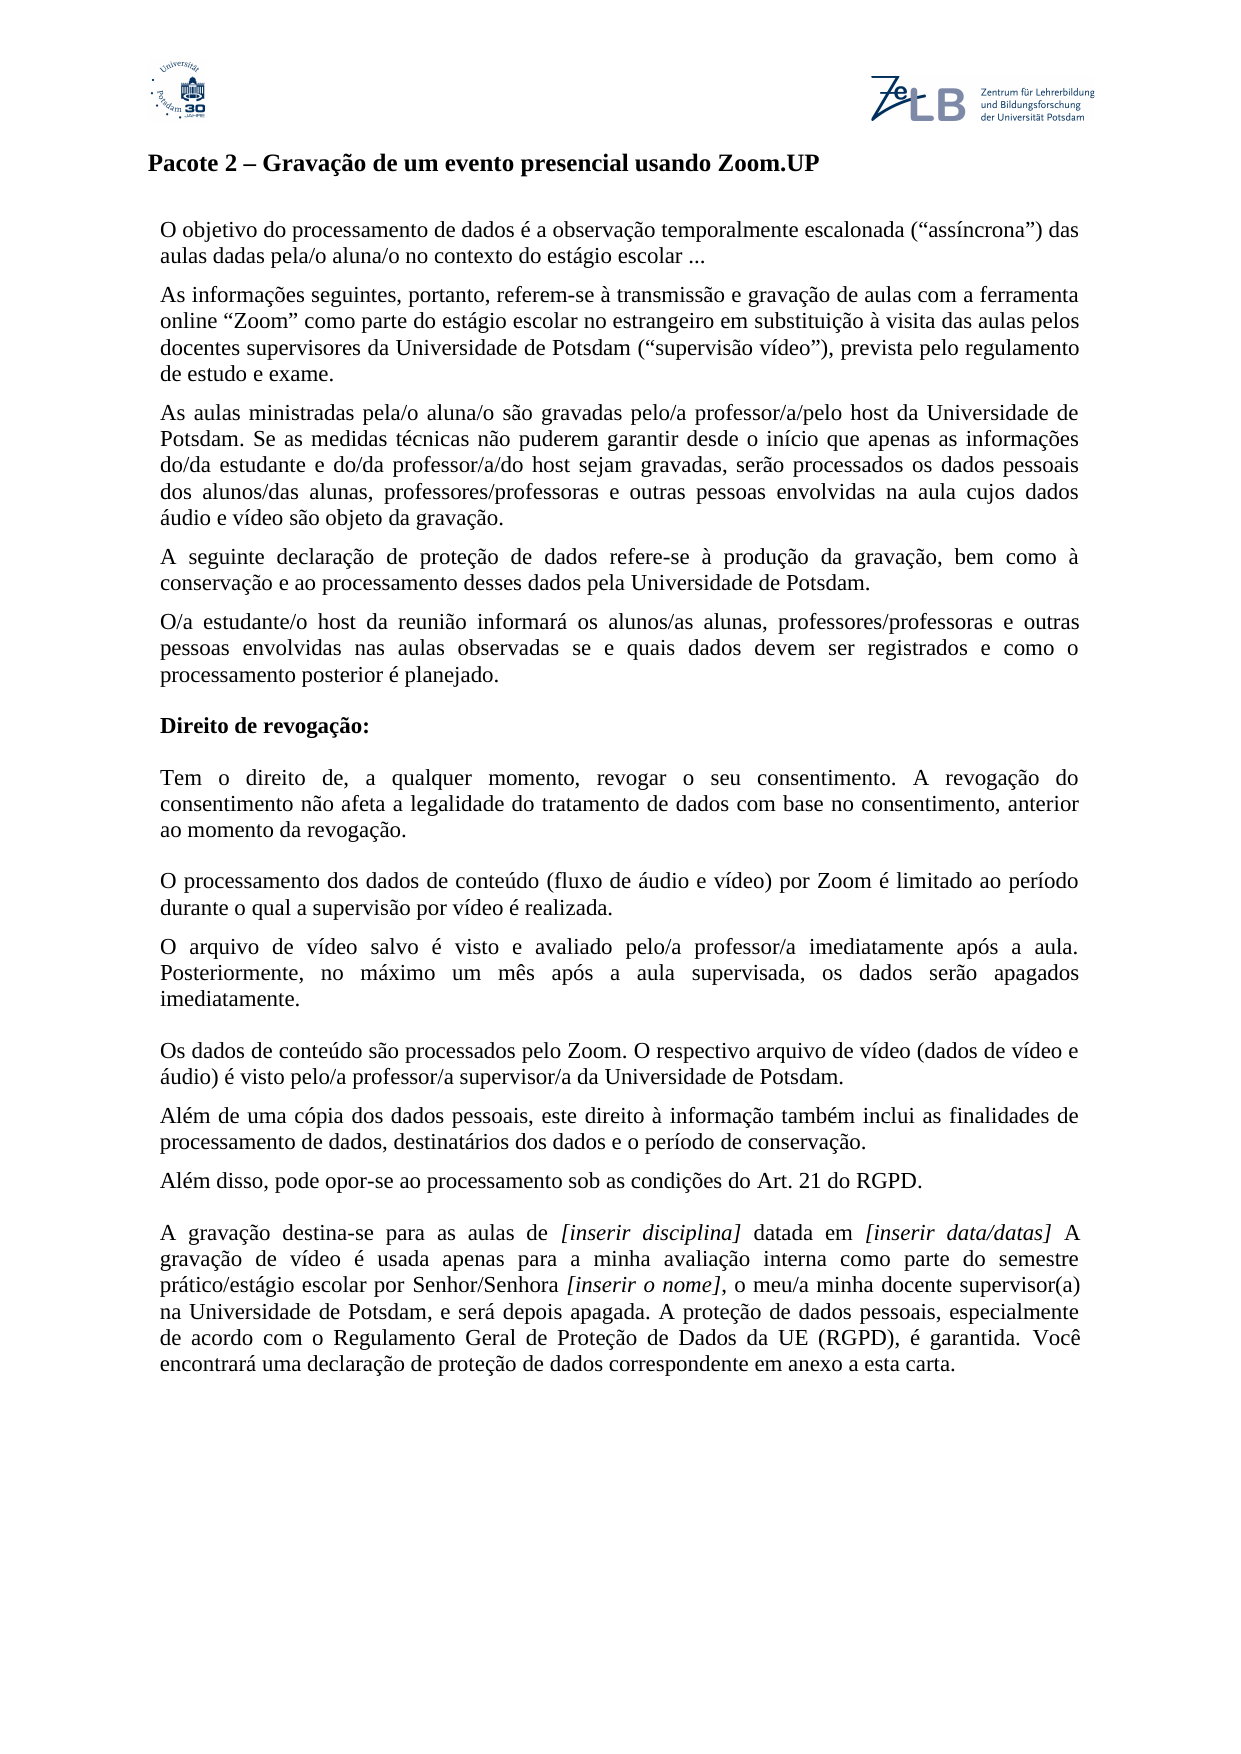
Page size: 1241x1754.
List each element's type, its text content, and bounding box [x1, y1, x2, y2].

text Direito de revogação: [160, 712, 1093, 738]
text Além disso, pode opor-se ao processamento sob as condições do Art. 21 do RGPD. [159, 1167, 1081, 1194]
text O processamento dos dados de conteúdo (fluxo de áudio e vídeo) por Zoom é limitado ao período durante o qual a supervisão por vídeo é realizada. [160, 868, 1080, 920]
text Além de uma cópia dos dados pessoais, este direito à informação também inclui as finalidades de processamento de dados, destinatários dos dados e o período de conservação. [159, 1102, 1080, 1155]
text O/a estudante/o host da reunião informará os alunos/as alunas, professores/professoras e outras pessoas envolvidas nas aulas observadas se e quais dados devem ser registrados e como o processamento posterior é planejado. [160, 608, 1081, 687]
text As aulas ministradas pela/o aluna/o são gravadas pelo/a professor/a/pelo host da Universidade de Potsdam. Se as medidas técnicas não puderem garantir desde o início que apenas as informações do/da estudante e do/da professor/a/do host sejam gravadas, serão processados os dados pessoais dos alunos/das alunas, professores/professoras e outras pessoas envolvidas na aula cujos dados áudio e vídeo são objeto da gravação. [160, 399, 1081, 531]
text As informações seguintes, portanto, referem-se à transmissão e gravação de aulas com a ferramenta online “Zoom” como parte do estágio escolar no estrangeiro em substituição à visita das aulas pelos docentes supervisores da Universidade de Potsdam (“supervisão vídeo”), prevista pelo regulamento de estudo e exame. [160, 281, 1081, 386]
text A gravação destina-se para as aulas de [inserir disciplina] datada em [inserir data/datas] A gravação de vídeo é usada apenas para a minha avaliação interna como parte do semestre prático/estágio escolar por Senhor/Senhora [inserir o nome], o meu/a minha docente supervisor(a) na Universidade de Potsdam, e será depois apagada. A proteção de dados pessoais, especialmente de acordo com o Regulamento Geral de Proteção de Dados da UE (RGPD), é garantida. Você encontrará uma declaração de proteção de dados correspondente em anexo a esta carta. [159, 1219, 1081, 1377]
text O arquivo de vídeo salvo é visto e avaliado pelo/a professor/a imediatamente após a aula. Posteriormente, no máximo um mês após a aula supervisada, os dados serão apagados imediatamente. [160, 933, 1081, 1012]
subtitle Pacote 2 – Gravação de um evento presencial usando Zoom.UP [148, 148, 1093, 176]
text Os dados de conteúdo são processados pelo Zoom. O respectivo arquivo de vídeo (dados de vídeo e áudio) é visto pelo/a professor/a supervisor/a da Universidade de Potsdam. [160, 1037, 1080, 1089]
text O objetivo do processamento de dados é a observação temporalmente escalonada (“assíncrona”) das aulas dadas pela/o aluna/o no contexto do estágio escolar ... [160, 216, 1081, 268]
picture [871, 76, 1095, 121]
picture [147, 59, 208, 122]
text Tem o direito de, a qualquer momento, revogar o seu consentimento. A revogação do consentimento não afeta a legalidade do tratamento de dados com base no consentimento, anterior ao momento da revogação. [160, 763, 1081, 843]
text A seguinte declaração de proteção de dados refere-se à produção da gravação, bem como à conservação e ao processamento desses dados pela Universidade de Potsdam. [160, 543, 1081, 596]
